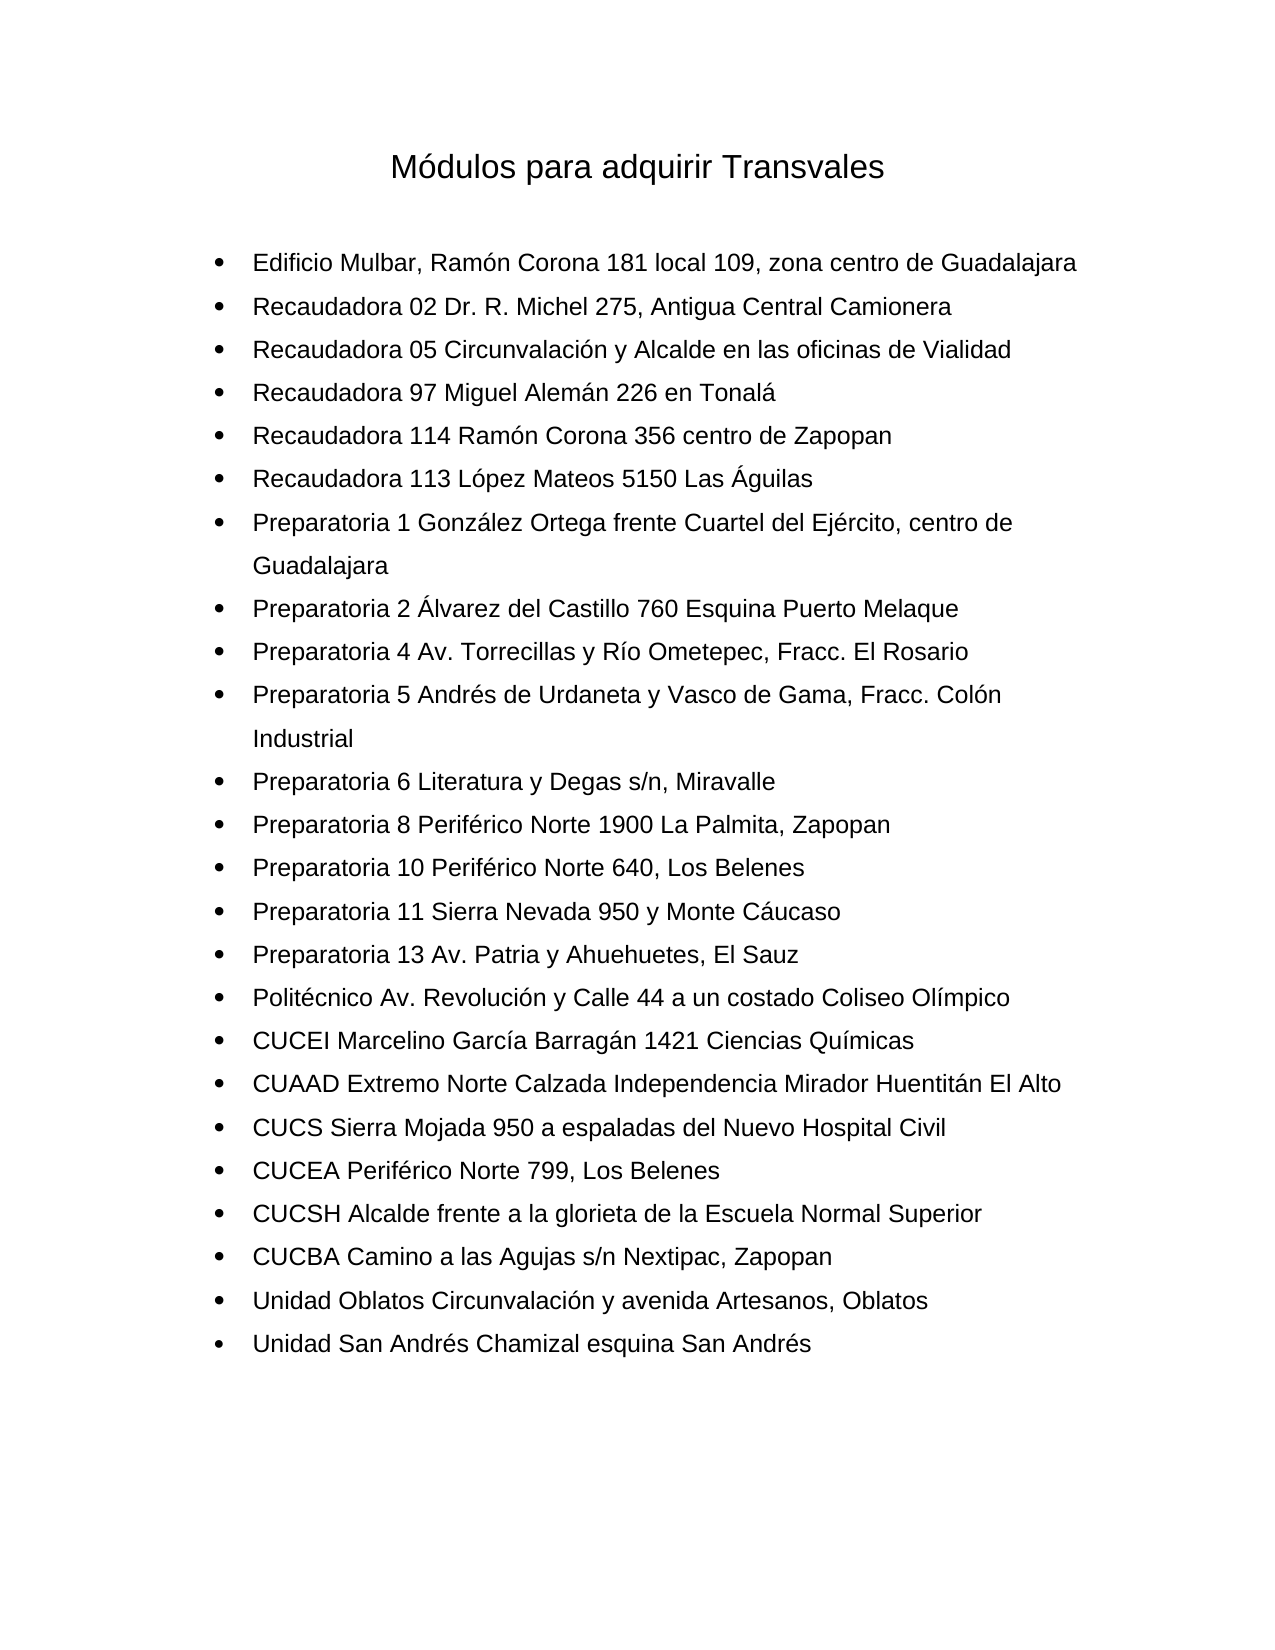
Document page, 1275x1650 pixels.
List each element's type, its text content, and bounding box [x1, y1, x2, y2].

list Preparatoria 6 Literatura y Degas s/n, Miravalle [215, 767, 1098, 796]
list CUCSH Alcalde frente a la glorieta de la Escuela Normal Superior [215, 1199, 1098, 1228]
list Recaudadora 113 López Mateos 5150 Las Águilas [215, 464, 1098, 493]
list CUCS Sierra Mojada 950 a espaladas del Nuevo Hospital Civil [215, 1113, 1098, 1142]
list Preparatoria 10 Periférico Norte 640, Los Belenes [215, 853, 1098, 882]
list Preparatoria 8 Periférico Norte 1900 La Palmita, Zapopan [215, 810, 1098, 839]
list CUAAD Extremo Norte Calzada Independencia Mirador Huentitán El Alto [215, 1069, 1098, 1098]
list Edificio Mulbar, Ramón Corona 181 local 109, zona centro de Guadalajara [215, 248, 1098, 277]
list Preparatoria 4 Av. Torrecillas y Río Ometepec, Fracc. El Rosario [215, 637, 1098, 666]
list Politécnico Av. Revolución y Calle 44 a un costado Coliseo Olímpico [215, 983, 1098, 1012]
list Preparatoria 11 Sierra Nevada 950 y Monte Cáucaso [215, 897, 1098, 925]
list Recaudadora 02 Dr. R. Michel 275, Antigua Central Camionera [215, 292, 1098, 320]
list Preparatoria 1 González Ortega frente Cuartel del Ejército, centro de Guadalajara [215, 508, 1098, 580]
list Preparatoria 13 Av. Patria y Ahuehuetes, El Sauz [215, 940, 1098, 969]
list CUCEA Periférico Norte 799, Los Belenes [215, 1156, 1098, 1185]
list Unidad San Andrés Chamizal esquina San Andrés [215, 1329, 1098, 1358]
list Preparatoria 5 Andrés de Urdaneta y Vasco de Gama, Fracc. Colón Industrial [215, 681, 1098, 752]
list Unidad Oblatos Circunvalación y avenida Artesanos, Oblatos [215, 1286, 1098, 1314]
list CUCEI Marcelino García Barragán 1421 Ciencias Químicas [215, 1026, 1098, 1055]
list Recaudadora 97 Miguel Alemán 226 en Tonalá [215, 378, 1098, 407]
text Módulos para adquirir Transvales [177, 148, 1098, 186]
list Recaudadora 05 Circunvalación y Alcalde en las oficinas de Vialidad [215, 335, 1098, 364]
list Recaudadora 114 Ramón Corona 356 centro de Zapopan [215, 421, 1098, 450]
list Preparatoria 2 Álvarez del Castillo 760 Esquina Puerto Melaque [215, 594, 1098, 623]
list CUCBA Camino a las Agujas s/n Nextipac, Zapopan [215, 1242, 1098, 1271]
